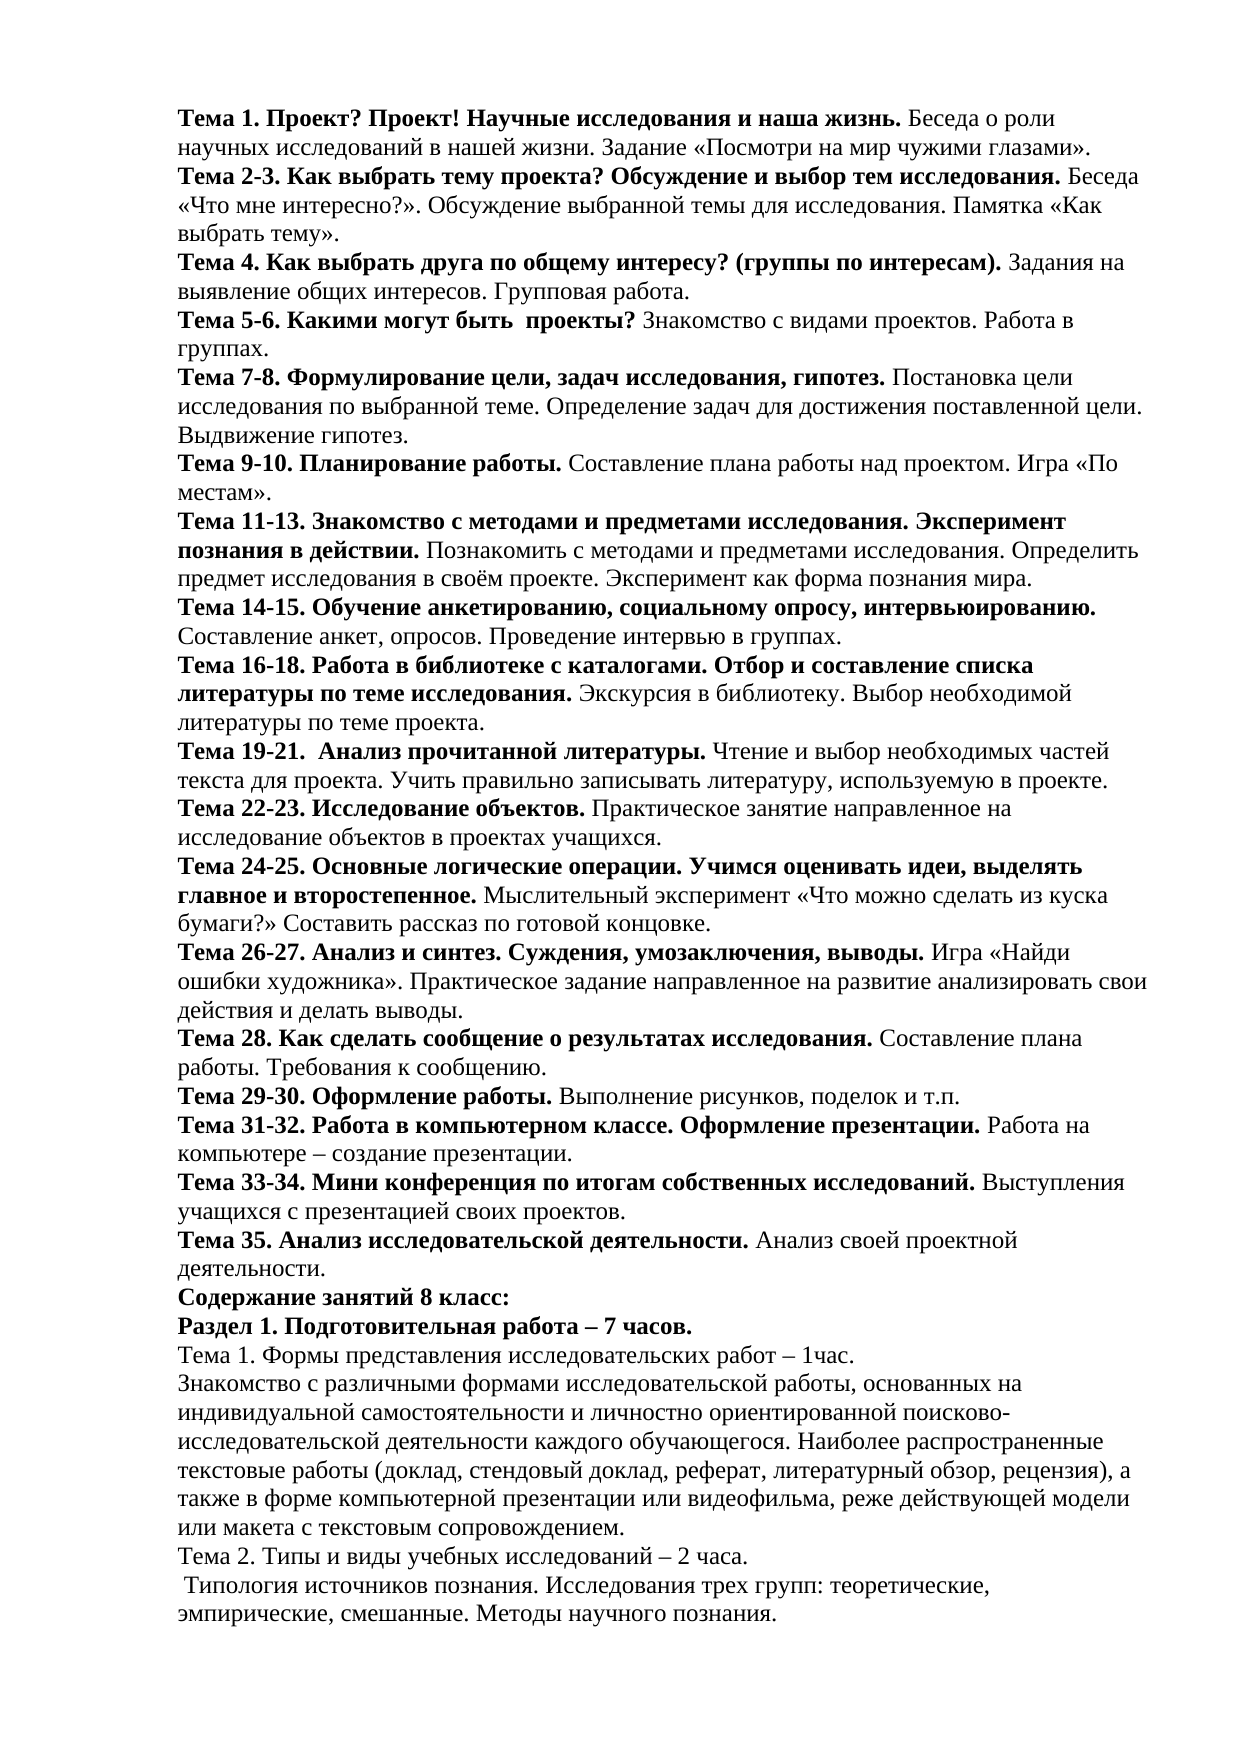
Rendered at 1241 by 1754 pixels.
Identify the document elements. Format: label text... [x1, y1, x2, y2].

text Тема 35. Анализ исследовательской деятельности. Анализ своей проектной деятельности. [177, 1225, 1152, 1282]
text Типология источников познания. Исследования трех групп: теоретические, эмпирические, смешанные. Методы научного познания. [177, 1570, 1152, 1627]
text Тема 22-23. Исследование объектов. Практическое занятие направленное на исследование объектов в проектах учащихся. [177, 793, 1152, 851]
text Тема 24-25. Основные логические операции. Учимся оценивать идеи, выделять главное и второстепенное. Мыслительный эксперимент «Что можно сделать из куска бумаги?» Составить рассказ по готовой концовке. [177, 851, 1152, 937]
text Раздел 1. Подготовительная работа – 7 часов. [177, 1311, 1152, 1340]
text Тема 26-27. Анализ и синтез. Суждения, умозаключения, выводы. Игра «Найди ошибки художника». Практическое задание направленное на развитие анализировать свои действия и делать выводы. [177, 937, 1152, 1023]
text Тема 2-3. Как выбрать тему проекта? Обсуждение и выбор тем исследования. Беседа «Что мне интересно?». Обсуждение выбранной темы для исследования. Памятка «Как выбрать тему». [177, 161, 1152, 247]
text Тема 16-18. Работа в библиотеке с каталогами. Отбор и составление списка литературы по теме исследования. Экскурсия в библиотеку. Выбор необходимой литературы по теме проекта. [177, 650, 1152, 736]
text Тема 14-15. Обучение анкетированию, социальному опросу, интервьюированию. Составление анкет, опросов. Проведение интервью в группах. [177, 592, 1152, 650]
text Содержание занятий 8 класс: [177, 1282, 1152, 1311]
text Тема 19-21. Анализ прочитанной литературы. Чтение и выбор необходимых частей текста для проекта. Учить правильно записывать литературу, используемую в проекте. [177, 736, 1152, 793]
text Тема 9-10. Планирование работы. Составление плана работы над проектом. Игра «По местам». [177, 448, 1152, 506]
text Тема 2. Типы и виды учебных исследований – 2 часа. [177, 1541, 1152, 1570]
text Знакомство с различными формами исследовательской работы, основанных на индивидуальной самостоятельности и личностно ориентированной поисково-исследовательской деятельности каждого обучающегося. Наиболее распространенные текстовые работы (доклад, стендовый доклад, реферат, литературный обзор, рецензия), а также в форме компьютерной презентации или видеофильма, реже действующей модели или макета с текстовым сопровождением. [177, 1368, 1152, 1541]
text Тема 1. Формы представления исследовательских работ – 1час. [177, 1340, 1152, 1368]
text Тема 4. Как выбрать друга по общему интересу? (группы по интересам). Задания на выявление общих интересов. Групповая работа. [177, 247, 1152, 305]
text Тема 29-30. Оформление работы. Выполнение рисунков, поделок и т.п. [177, 1081, 1152, 1110]
text Тема 1. Проект? Проект! Научные исследования и наша жизнь. Беседа о роли научных исследований в нашей жизни. Задание «Посмотри на мир чужими глазами». [177, 103, 1152, 161]
text Тема 28. Как сделать сообщение о результатах исследования. Составление плана работы. Требования к сообщению. [177, 1023, 1152, 1081]
text Тема 33-34. Мини конференция по итогам собственных исследований. Выступления учащихся с презентацией своих проектов. [177, 1167, 1152, 1225]
text Тема 11-13. Знакомство с методами и предметами исследования. Эксперимент познания в действии. Познакомить с методами и предметами исследования. Определить предмет исследования в своём проекте. Эксперимент как форма познания мира. [177, 506, 1152, 592]
text Тема 7-8. Формулирование цели, задач исследования, гипотез. Постановка цели исследования по выбранной теме. Определение задач для достижения поставленной цели. Выдвижение гипотез. [177, 362, 1152, 448]
text Тема 5-6. Какими могут быть проекты? Знакомство с видами проектов. Работа в группах. [177, 305, 1152, 362]
text Тема 31-32. Работа в компьютерном классе. Оформление презентации. Работа на компьютере – создание презентации. [177, 1110, 1152, 1167]
